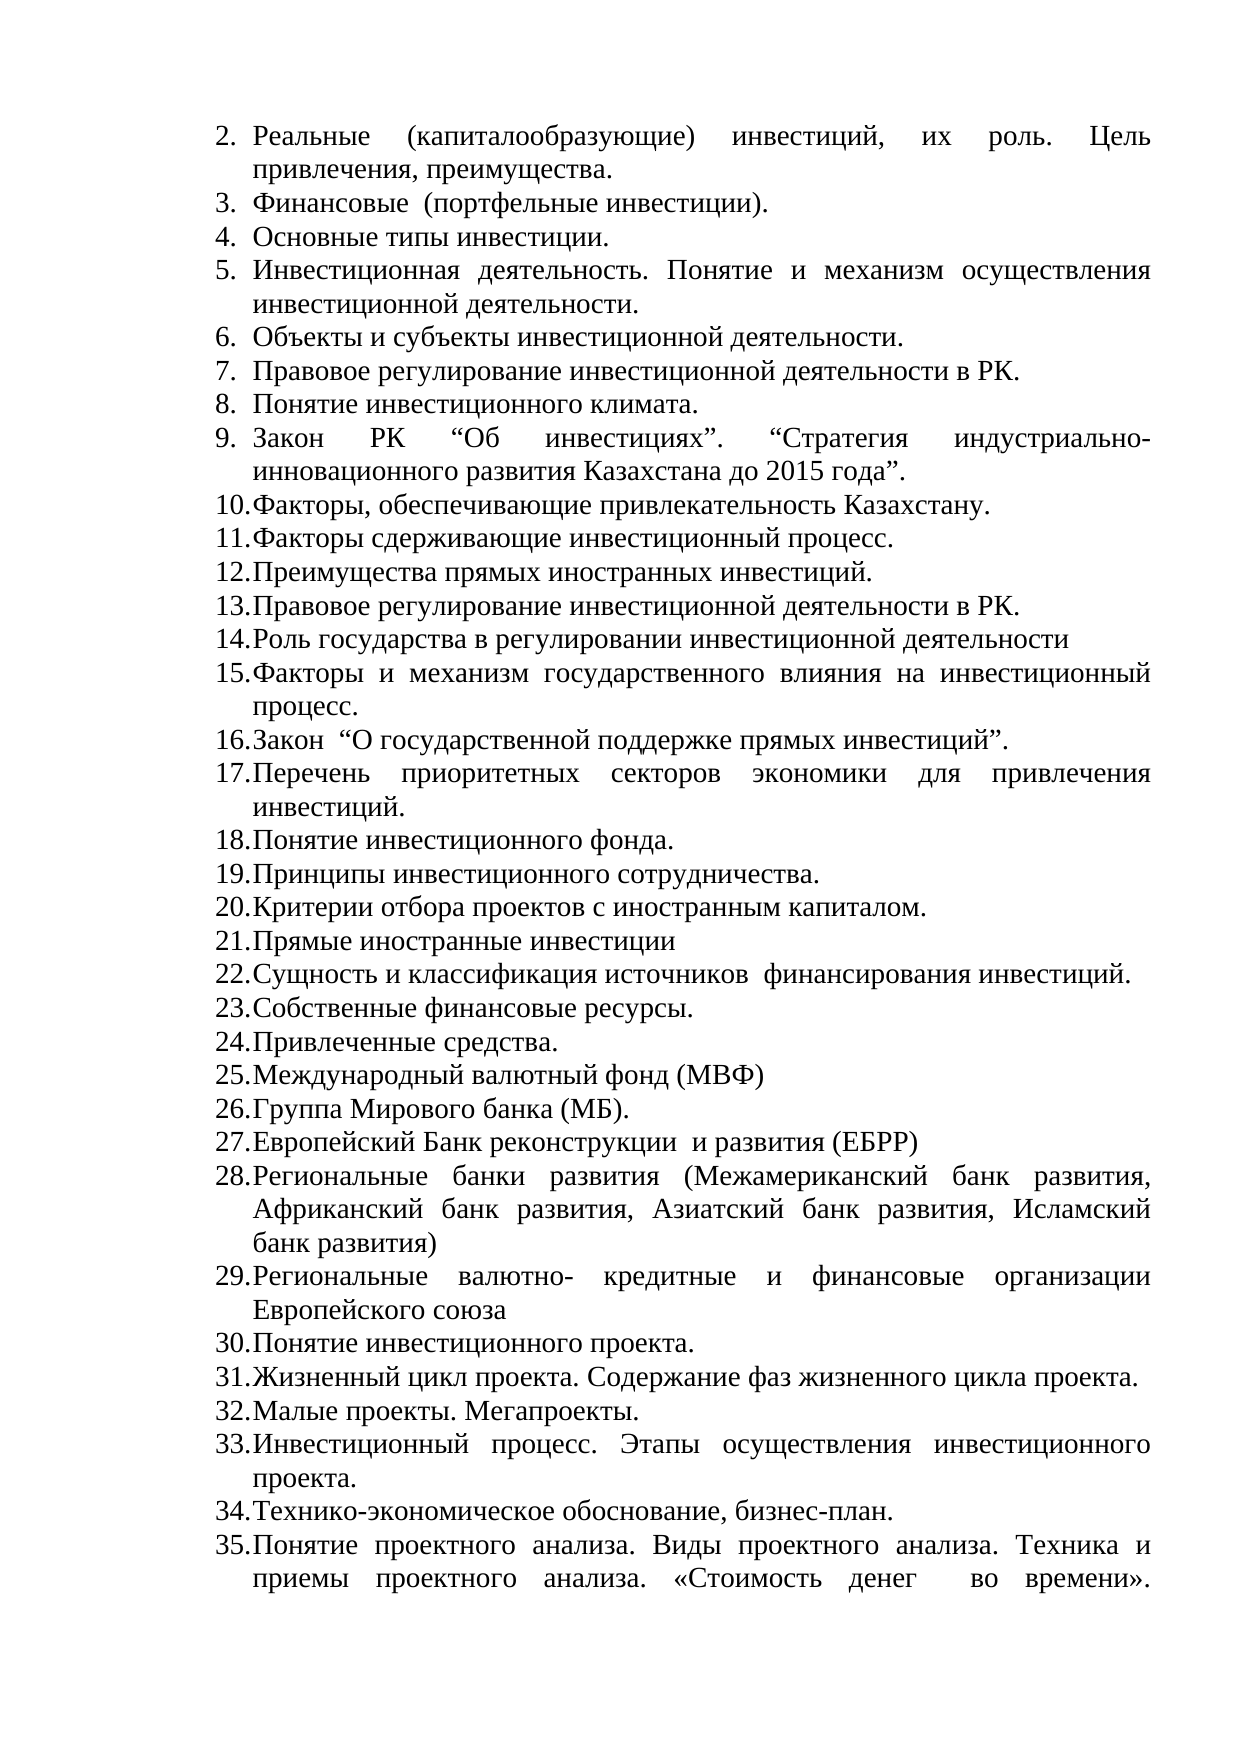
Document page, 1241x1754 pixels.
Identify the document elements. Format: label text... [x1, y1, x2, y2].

list Закон РК “Об инвестициях”. “Стратегия индустриально-инновационного развития Казахстана до 2015 года”. [215, 420, 1152, 487]
list Преимущества прямых иностранных инвестиций. [215, 554, 1152, 588]
list Понятие инвестиционного климата. [215, 386, 1152, 420]
list Факторы сдерживающие инвестиционный процесс. [215, 521, 1152, 554]
list Жизненный цикл проекта. Содержание фаз жизненного цикла проекта. [215, 1359, 1152, 1393]
list Малые проекты. Мегапроекты. [215, 1393, 1152, 1426]
list Объекты и субъекты инвестиционной деятельности. [215, 319, 1152, 353]
list Реальные (капиталообразующие) инвестиций, их роль. Цель привлечения, преимущества. [215, 118, 1152, 185]
list Технико-экономическое обоснование, бизнес-план. [215, 1493, 1152, 1527]
list Понятие инвестиционного фонда. [215, 822, 1152, 856]
list Перечень приоритетных секторов экономики для привлечения инвестиций. [215, 755, 1152, 822]
list Понятие инвестиционного проекта. [215, 1326, 1152, 1359]
list Европейский Банк реконструкции и развития (ЕБРР) [215, 1124, 1152, 1158]
list Закон “О государственной поддержке прямых инвестиций”. [215, 722, 1152, 755]
list Привлеченные средства. [215, 1024, 1152, 1057]
list Критерии отбора проектов с иностранным капиталом. [215, 889, 1152, 923]
list Сущность и классификация источников финансирования инвестиций. [215, 957, 1152, 990]
list Правовое регулирование инвестиционной деятельности в РК. [215, 588, 1152, 621]
list Факторы, обеспечивающие привлекательность Казахстану. [215, 487, 1152, 521]
list Инвестиционный процесс. Этапы осуществления инвестиционного проекта. [215, 1426, 1152, 1493]
list Группа Мирового банка (МБ). [215, 1091, 1152, 1124]
list Прямые иностранные инвестиции [215, 923, 1152, 957]
list Международный валютный фонд (МВФ) [215, 1057, 1152, 1091]
list Правовое регулирование инвестиционной деятельности в РК. [215, 353, 1152, 386]
list Региональные валютно- кредитные и финансовые организации Европейского союза [215, 1258, 1152, 1326]
list Собственные финансовые ресурсы. [215, 990, 1152, 1024]
list Основные типы инвестиции. [215, 219, 1152, 252]
list Роль государства в регулировании инвестиционной деятельности [215, 621, 1152, 655]
list Инвестиционная деятельность. Понятие и механизм осуществления инвестиционной деятельности. [215, 252, 1152, 319]
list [215, 1527, 1152, 1594]
list Факторы и механизм государственного влияния на инвестиционный процесс. [215, 655, 1152, 722]
list Принципы инвестиционного сотрудничества. [215, 856, 1152, 889]
list Региональные банки развития (Межамериканский банк развития, Африканский банк развития, Азиатский банк развития, Исламский банк развития) [215, 1158, 1152, 1258]
list Финансовые (портфельные инвестиции). [215, 185, 1152, 219]
